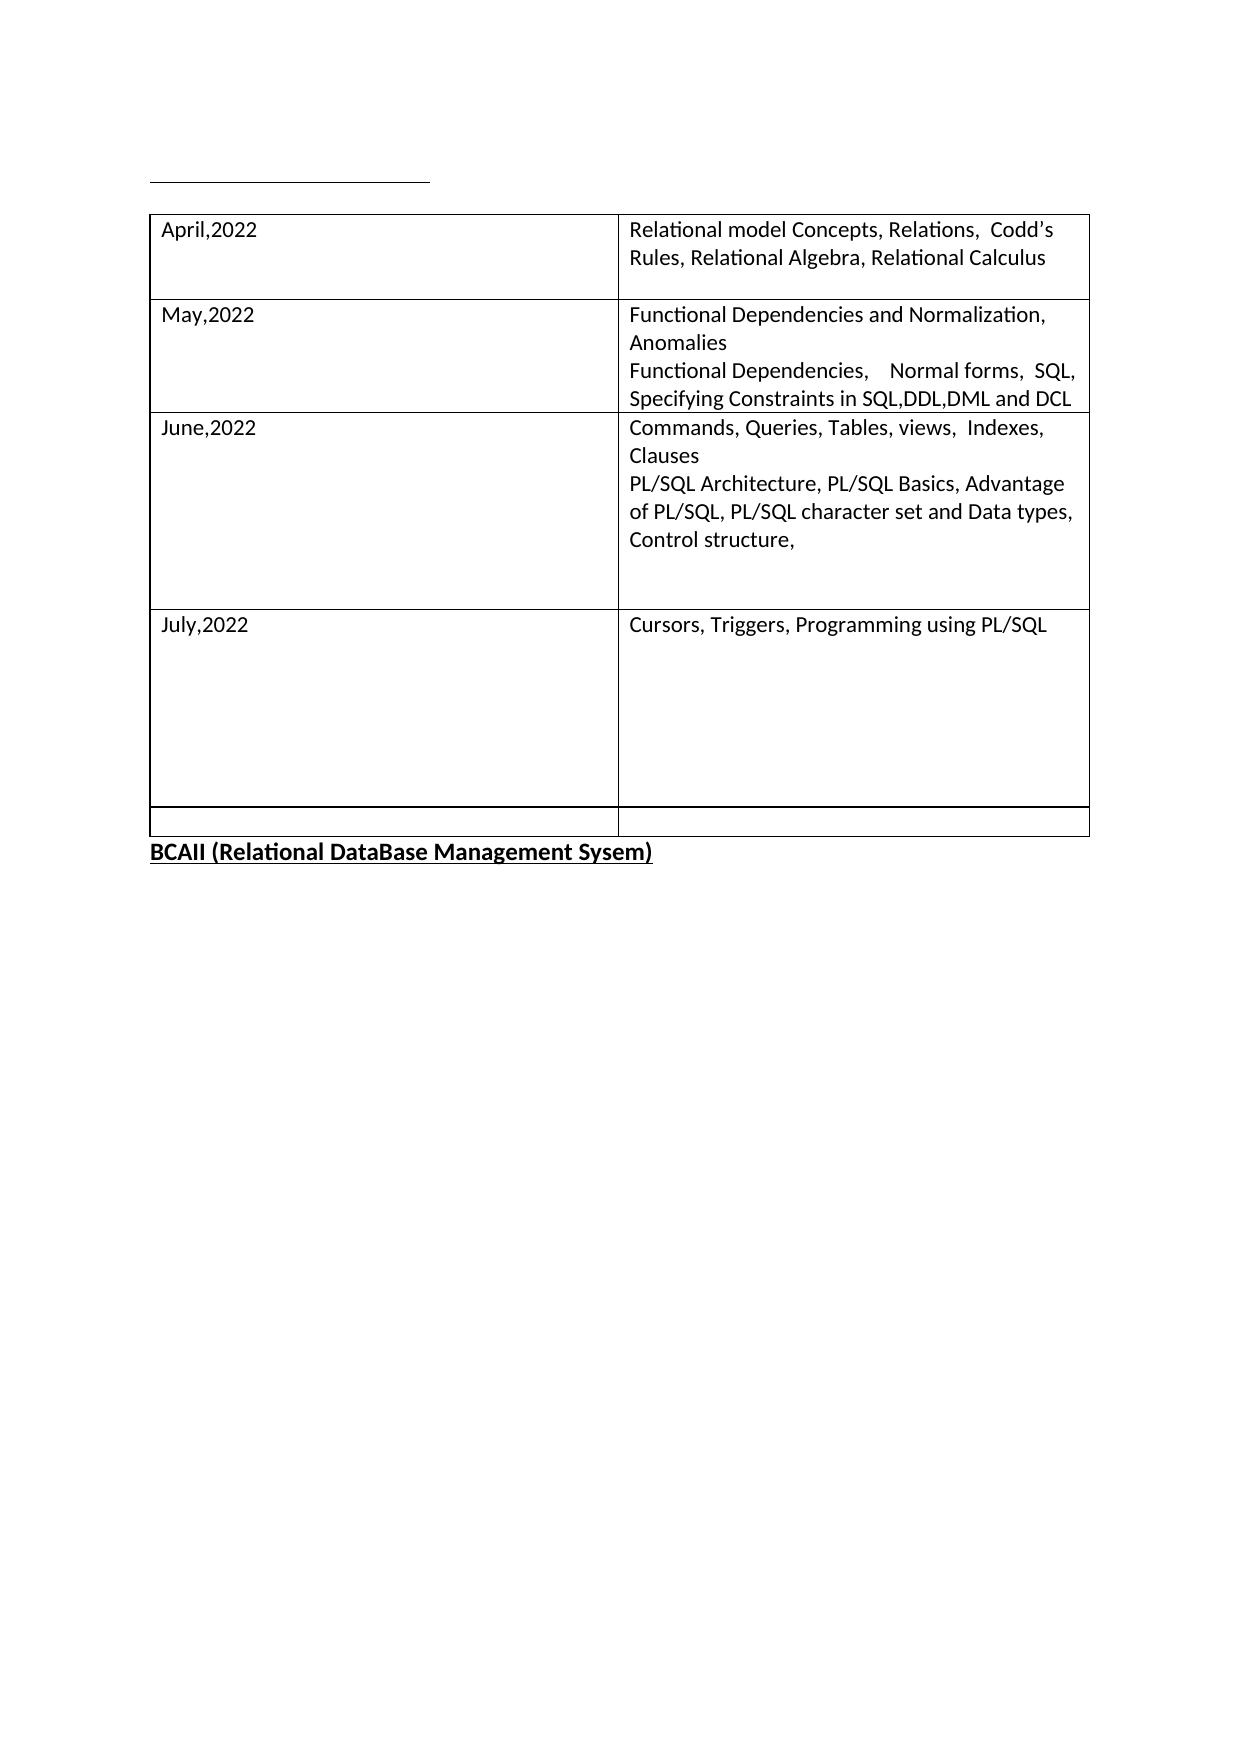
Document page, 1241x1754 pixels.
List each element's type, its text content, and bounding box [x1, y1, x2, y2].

table_cell Commands, Queries, Tables, views, Indexes, Clauses PL/SQL Architecture, PL/SQL Basics, Advantage of PL/SQL, PL/SQL character set and Data types, Control structure, [619, 413, 1089, 609]
text BCAII (Relational DataBase Management Sysem) [150, 837, 1090, 867]
table_cell [151, 808, 618, 836]
table_cell May,2022 [151, 300, 618, 412]
table_cell July,2022 [151, 610, 618, 806]
table_cell Functional Dependencies and Normalization, Anomalies Functional Dependencies, Normal forms, SQL, Specifying Constraints in SQL,DDL,DML and DCL [619, 300, 1089, 412]
table_header April,2022 [151, 215, 618, 299]
table_header Relational model Concepts, Relations, Codd’s Rules, Relational Algebra, Relational Calculus [619, 215, 1089, 299]
table_cell June,2022 [151, 413, 618, 609]
table_cell Cursors, Triggers, Programming using PL/SQL [619, 610, 1089, 806]
table_cell [619, 808, 1089, 836]
